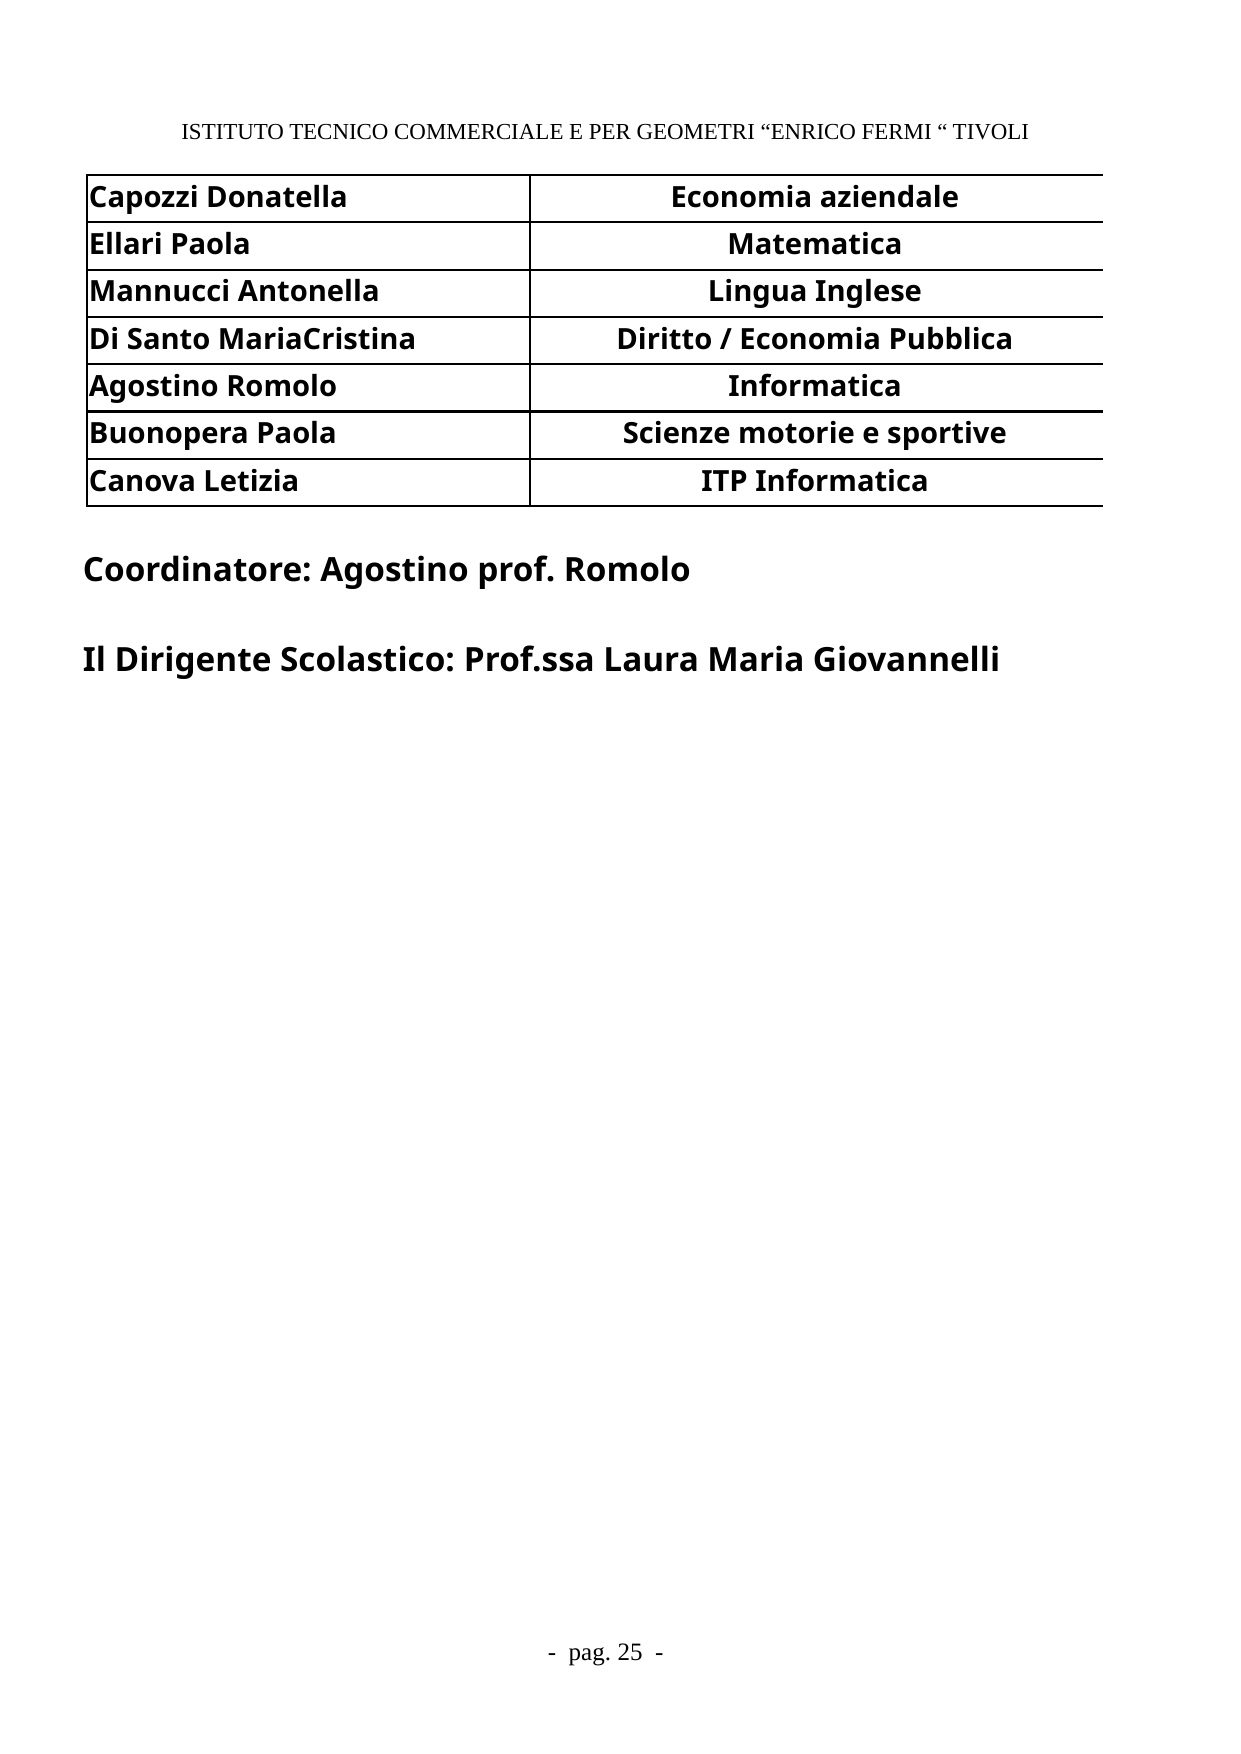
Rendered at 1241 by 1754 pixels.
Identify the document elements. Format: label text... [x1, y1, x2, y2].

table_cell Diritto / Economia Pubblica [531, 318, 1102, 363]
table_cell Capozzi Donatella [88, 176, 529, 221]
table_cell Buonopera Paola [88, 413, 529, 458]
table_cell Scienze motorie e sportive [531, 413, 1102, 458]
table_cell Lingua Inglese [531, 271, 1102, 316]
table_cell ITP Informatica [531, 460, 1102, 505]
table_cell Ellari Paola [88, 223, 529, 268]
table_cell Mannucci Antonella [88, 271, 529, 316]
table_cell Di Santo MariaCristina [88, 318, 529, 363]
table_cell Matematica [531, 223, 1102, 268]
table_cell Economia aziendale [531, 176, 1102, 221]
text Coordinatore: Agostino prof. Romolo [83, 545, 1122, 591]
text Il Dirigente Scolastico: Prof.ssa Laura Maria Giovannelli [83, 636, 1122, 682]
table_cell Informatica [531, 365, 1102, 410]
table_cell Agostino Romolo [88, 365, 529, 410]
table_cell Canova Letizia [88, 460, 529, 505]
